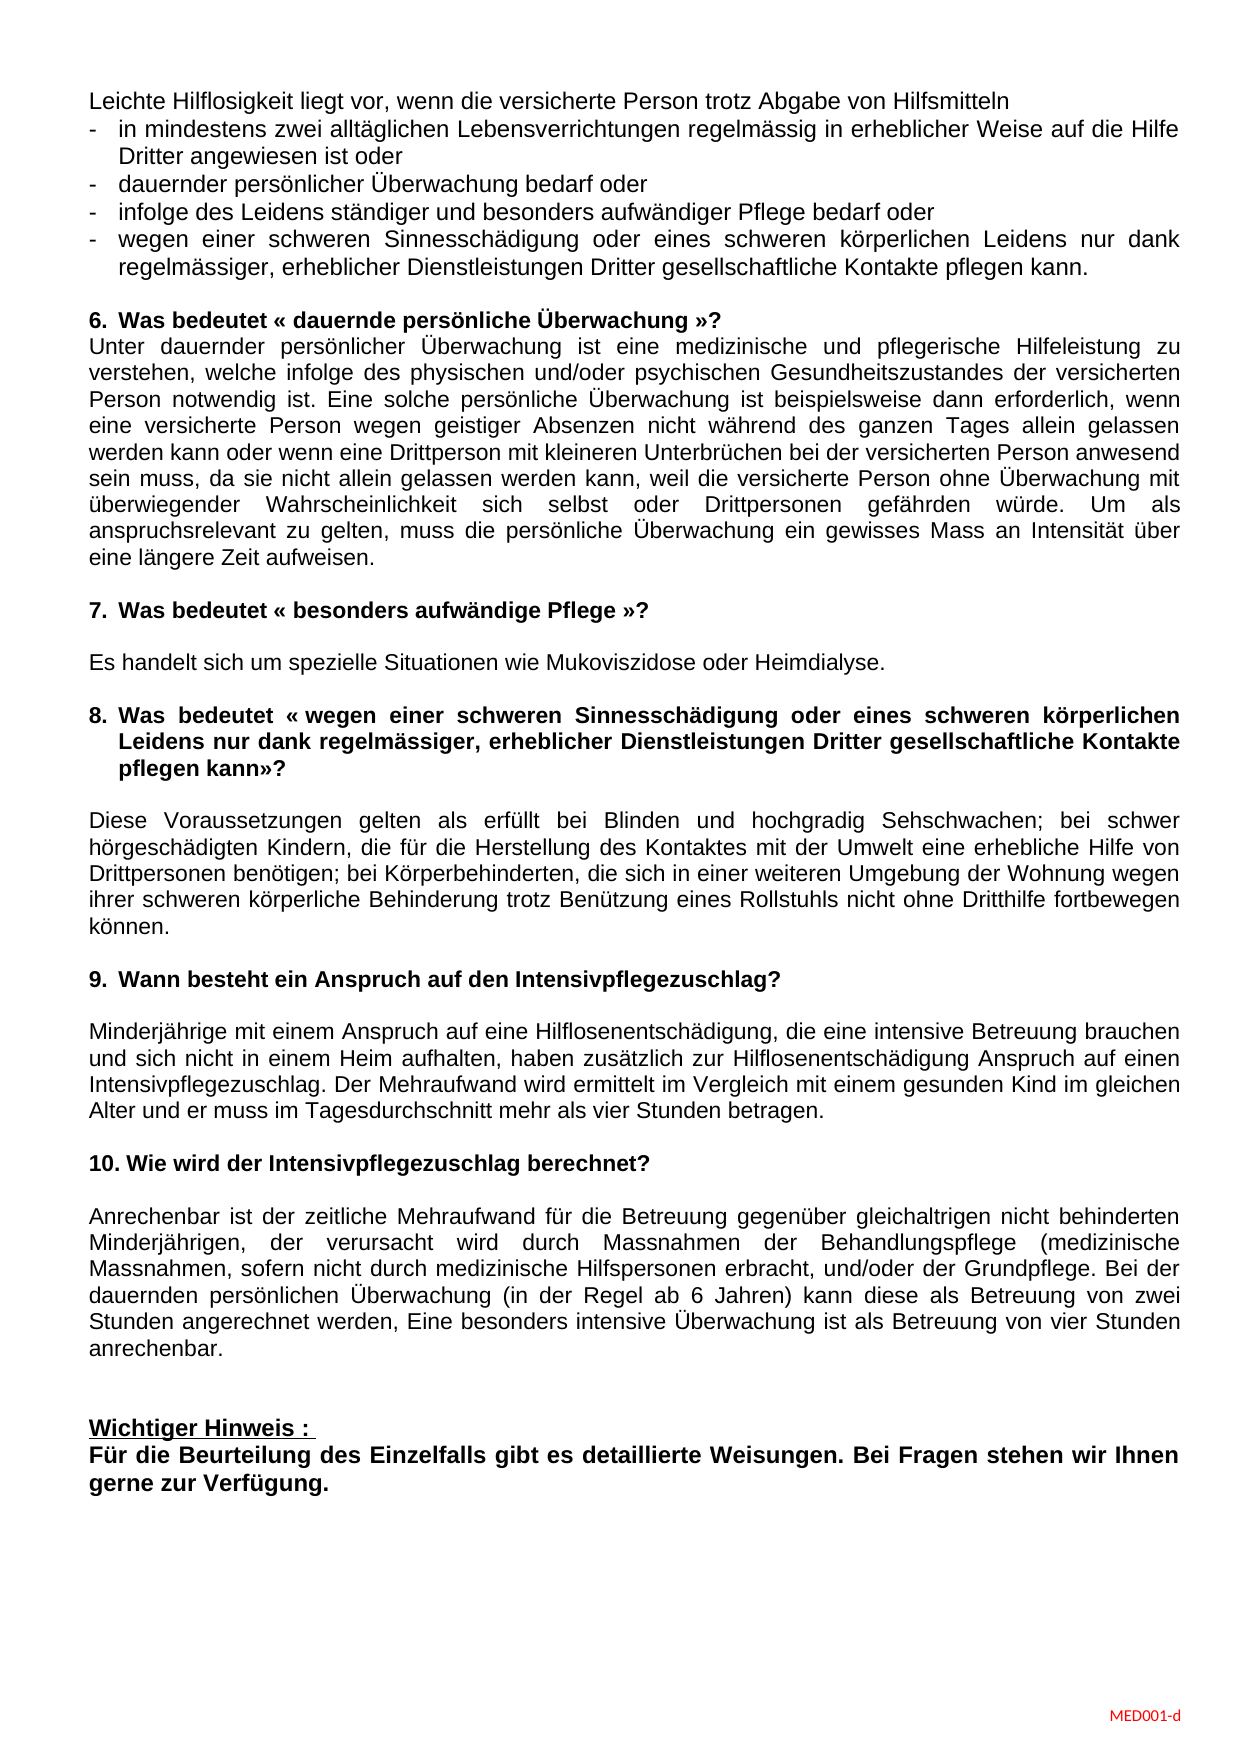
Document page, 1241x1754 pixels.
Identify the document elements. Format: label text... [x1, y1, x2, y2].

list Wie wird der Intensivpflegezuschlag berechnet? [88, 1150, 1181, 1176]
text - infolge des Leidens ständiger und besonders aufwändiger Pflege bedarf oder [88, 197, 1181, 225]
list Was bedeutet « wegen einer schweren Sinnesschädigung oder eines schweren körperlichen Leidens nur dank regelmässiger, erheblicher Dienstleistungen Dritter gesellschaftliche Kontakte pflegen kann»? [88, 702, 1181, 781]
text Diese Voraussetzungen gelten als erfüllt bei Blinden und hochgradig Sehschwachen; bei schwer hörgeschädigten Kindern, die für die Herstellung des Kontaktes mit der Umwelt eine erhebliche Hilfe von Drittpersonen benötigen; bei Körperbehinderten, die sich in einer weiteren Umgebung der Wohnung wegen ihrer schweren körperliche Behinderung trotz Benützung eines Rollstuhls nicht ohne Dritthilfe fortbewegen können. [88, 807, 1181, 939]
text Anrechenbar ist der zeitliche Mehraufwand für die Betreuung gegenüber gleichaltrigen nicht behinderten Minderjährigen, der verursacht wird durch Massnahmen der Behandlungspflege (medizinische Massnahmen, sofern nicht durch medizinische Hilfspersonen erbracht, und/oder der Grundpflege. Bei der dauernden persönlichen Überwachung (in der Regel ab 6 Jahren) kann diese als Betreuung von zwei Stunden angerechnet werden, Eine besonders intensive Überwachung ist als Betreuung von vier Stunden anrechenbar. [88, 1203, 1181, 1361]
text - wegen einer schweren Sinnesschädigung oder eines schweren körperlichen Leidens nur dank regelmässiger, erheblicher Dienstleistungen Dritter gesellschaftliche Kontakte pflegen kann. [88, 225, 1181, 280]
text Unter dauernder persönlicher Überwachung ist eine medizinische und pflegerische Hilfeleistung zu verstehen, welche infolge des physischen und/oder psychischen Gesundheitszustandes der versicherten Person notwendig ist. Eine solche persönliche Überwachung ist beispielsweise dann erforderlich, wenn eine versicherte Person wegen geistiger Absenzen nicht während des ganzen Tages allein gelassen werden kann oder wenn eine Drittperson mit kleineren Unterbrüchen bei der versicherten Person anwesend sein muss, da sie nicht allein gelassen werden kann, weil die versicherte Person ohne Überwachung mit überwiegender Wahrscheinlichkeit sich selbst oder Drittpersonen gefährden würde. Um als anspruchsrelevant zu gelten, muss die persönliche Überwachung ein gewisses Mass an Intensität über eine längere Zeit aufweisen. [88, 333, 1181, 570]
text Wichtiger Hinweis : [88, 1413, 1181, 1441]
list Was bedeutet « dauernde persönliche Überwachung »? [88, 307, 1181, 333]
text Minderjährige mit einem Anspruch auf eine Hilflosenentschädigung, die eine intensive Betreuung brauchen und sich nicht in einem Heim aufhalten, haben zusätzlich zur Hilflosenentschädigung Anspruch auf einen Intensivpflegezuschlag. Der Mehraufwand wird ermittelt im Vergleich mit einem gesunden Kind im gleichen Alter und er muss im Tagesdurchschnitt mehr als vier Stunden betragen. [88, 1018, 1181, 1124]
text - dauernder persönlicher Überwachung bedarf oder [88, 170, 1181, 197]
list Wann besteht ein Anspruch auf den Intensivpflegezuschlag? [88, 966, 1181, 992]
text Für die Beurteilung des Einzelfalls gibt es detaillierte Weisungen. Bei Fragen stehen wir Ihnen gerne zur Verfügung. [88, 1441, 1181, 1496]
list Was bedeutet « besonders aufwändige Pflege »? [88, 597, 1181, 623]
text Es handelt sich um spezielle Situationen wie Mukoviszidose oder Heimdialyse. [88, 649, 1181, 676]
text - in mindestens zwei alltäglichen Lebensverrichtungen regelmässig in erheblicher Weise auf die Hilfe Dritter angewiesen ist oder [88, 115, 1181, 170]
text Leichte Hilflosigkeit liegt vor, wenn die versicherte Person trotz Abgabe von Hilfsmitteln [88, 87, 1181, 115]
